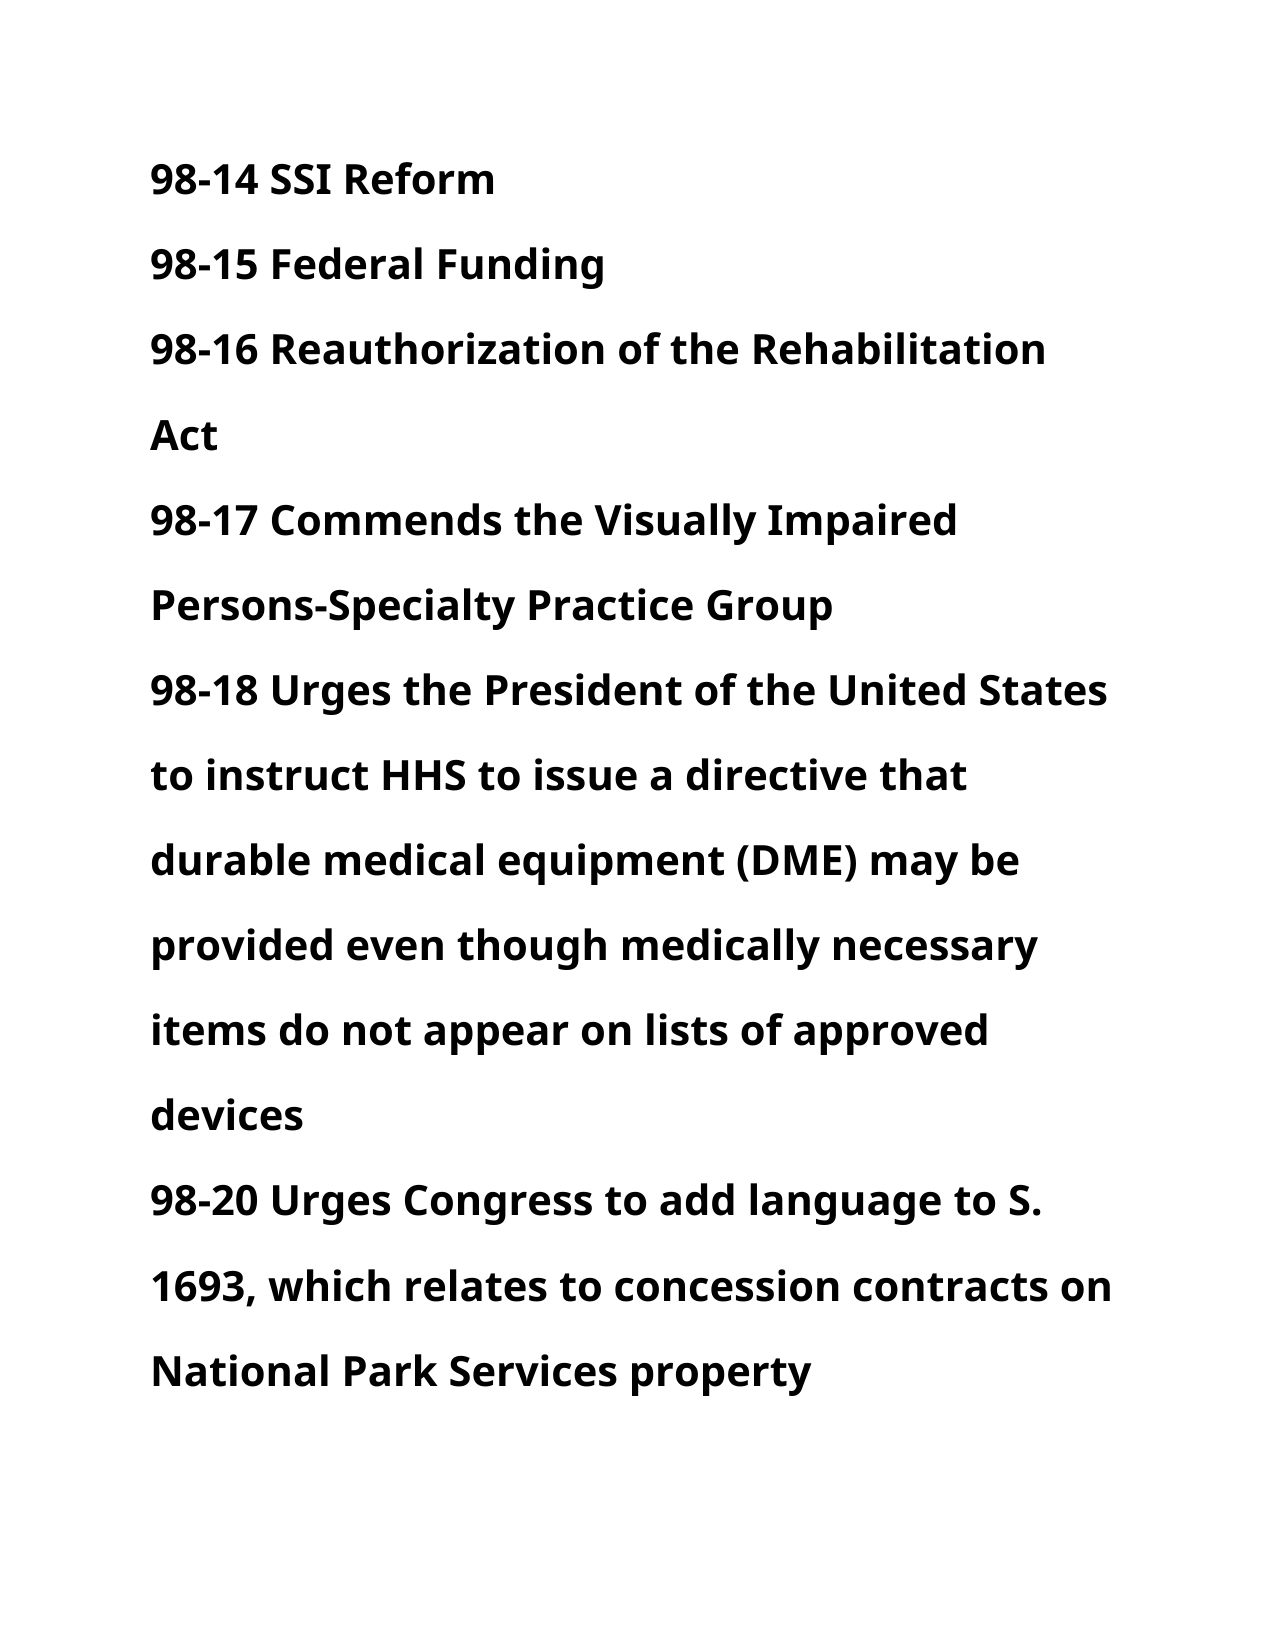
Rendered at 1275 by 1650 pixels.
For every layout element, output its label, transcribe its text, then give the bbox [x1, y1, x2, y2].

text 98-20 Urges Congress to add language to S. 1693, which relates to concession contracts on National Park Services property [150, 1171, 1125, 1398]
text 98-16 Reauthorization of the Rehabilitation Act [150, 320, 1125, 462]
text 98-17 Commends the Visually Impaired Persons-Specialty Practice Group [150, 490, 1125, 632]
text 98-18 Urges the President of the United States to instruct HHS to issue a directive that durable medical equipment (DME) may be provided even though medically necessary items do not appear on lists of approved devices [150, 661, 1125, 1143]
text 98-14 SSI Reform [150, 150, 1125, 207]
text 98-15 Federal Funding [150, 235, 1125, 292]
